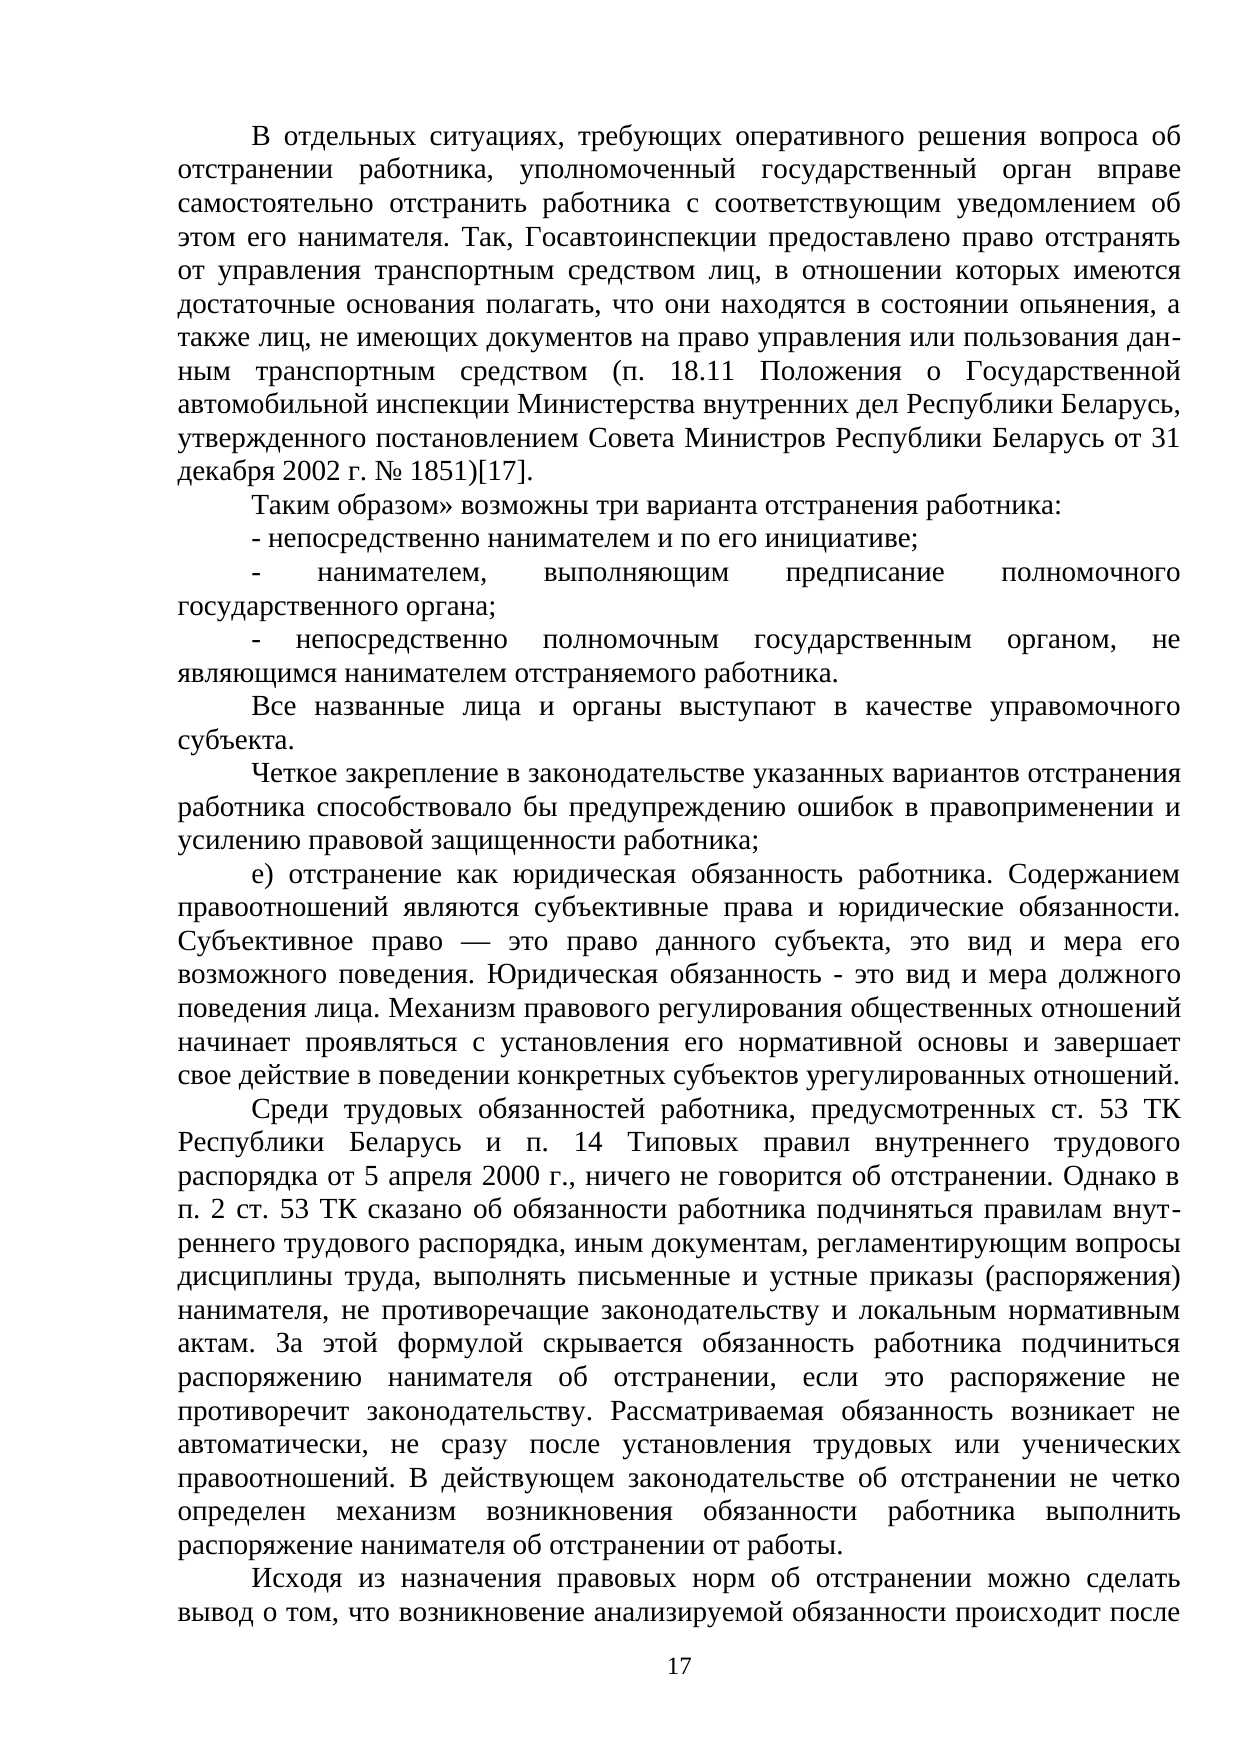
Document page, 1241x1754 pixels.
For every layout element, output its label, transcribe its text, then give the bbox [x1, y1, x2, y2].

text Среди трудовых обязанностей работника, предусмотренных ст. 53 ТК Республики Беларусь и п. 14 Типовых правил внутреннего трудового распорядка от 5 апреля ., ничего не говорится об отстранении. Однако в п. 2 ст. 53 ТК сказано об обязанности работника подчиняться правилам внутреннего трудового распорядка, иным документам, регламентирующим вопросы дисциплины труда, выполнять письменные и устные приказы (распоряжения) нанимателя, не противоречащие законодательству и локальным нормативным актам. За этой формулой скрывается обязанность работника подчиниться распоряжению нанимателя об отстранении, если это распоряжение не противоречит законодательству. Рассматриваемая обязанность возникает не автоматически, не сразу после установления трудовых или ученических правоотношений. В действующем законодательстве об отстранении не четко определен механизм возникновения обязанности работника выполнить распоряжение нанимателя об отстранении от работы. [177, 1091, 1181, 1560]
text Четкое закрепление в законодательстве указанных вариантов отстранения работника способствовало бы предупреждению ошибок в правоприменении и усилению правовой защищенности работника; [177, 755, 1181, 856]
text В отдельных ситуациях, требующих оперативного решения вопроса об отстранении работника, уполномоченный государственный орган вправе самостоятельно отстранить работника с соответствующим уведомлением об этом его нанимателя. Так, Госавтоинспекции предоставлено право отстранять от управления транспортным средством лиц, в отношении которых имеются достаточные основания полагать, что они находятся в состоянии опьянения, а также лиц, не имеющих документов на право управления или пользования данным транспортным средством (п. 18.11 Положения о Государственной автомобильной инспекции Министерства внутренних дел Республики Беларусь, утвержденного постановлением Совета Министров Республики Беларусь от 31 декабря . № 1851)[17]. [177, 118, 1181, 487]
text Все названные лица и органы выступают в качестве управомочного субъекта. [177, 688, 1181, 755]
text - непосредственно нанимателем и по его инициативе; [177, 521, 1181, 554]
text е) отстранение как юридическая обязанность работника. Содержанием правоотношений являются субъективные права и юридические обязанности. Субъективное право — это право данного субъекта, это вид и мера его возможного поведения. Юридическая обязанность - это вид и мера должного поведения лица. Механизм правового регулирования общественных отношений начинает проявляться с установления его нормативной основы и завершает свое действие в поведении конкретных субъектов урегулированных отношений. [177, 856, 1181, 1091]
text - непосредственно полномочным государственным органом, не являющимся нанимателем отстраняемого работника. [177, 621, 1181, 688]
text - нанимателем, выполняющим предписание полномочного государственного органа; [177, 554, 1181, 621]
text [177, 1560, 1181, 1627]
text Таким образом» возможны три варианта отстранения работника: [177, 487, 1181, 521]
